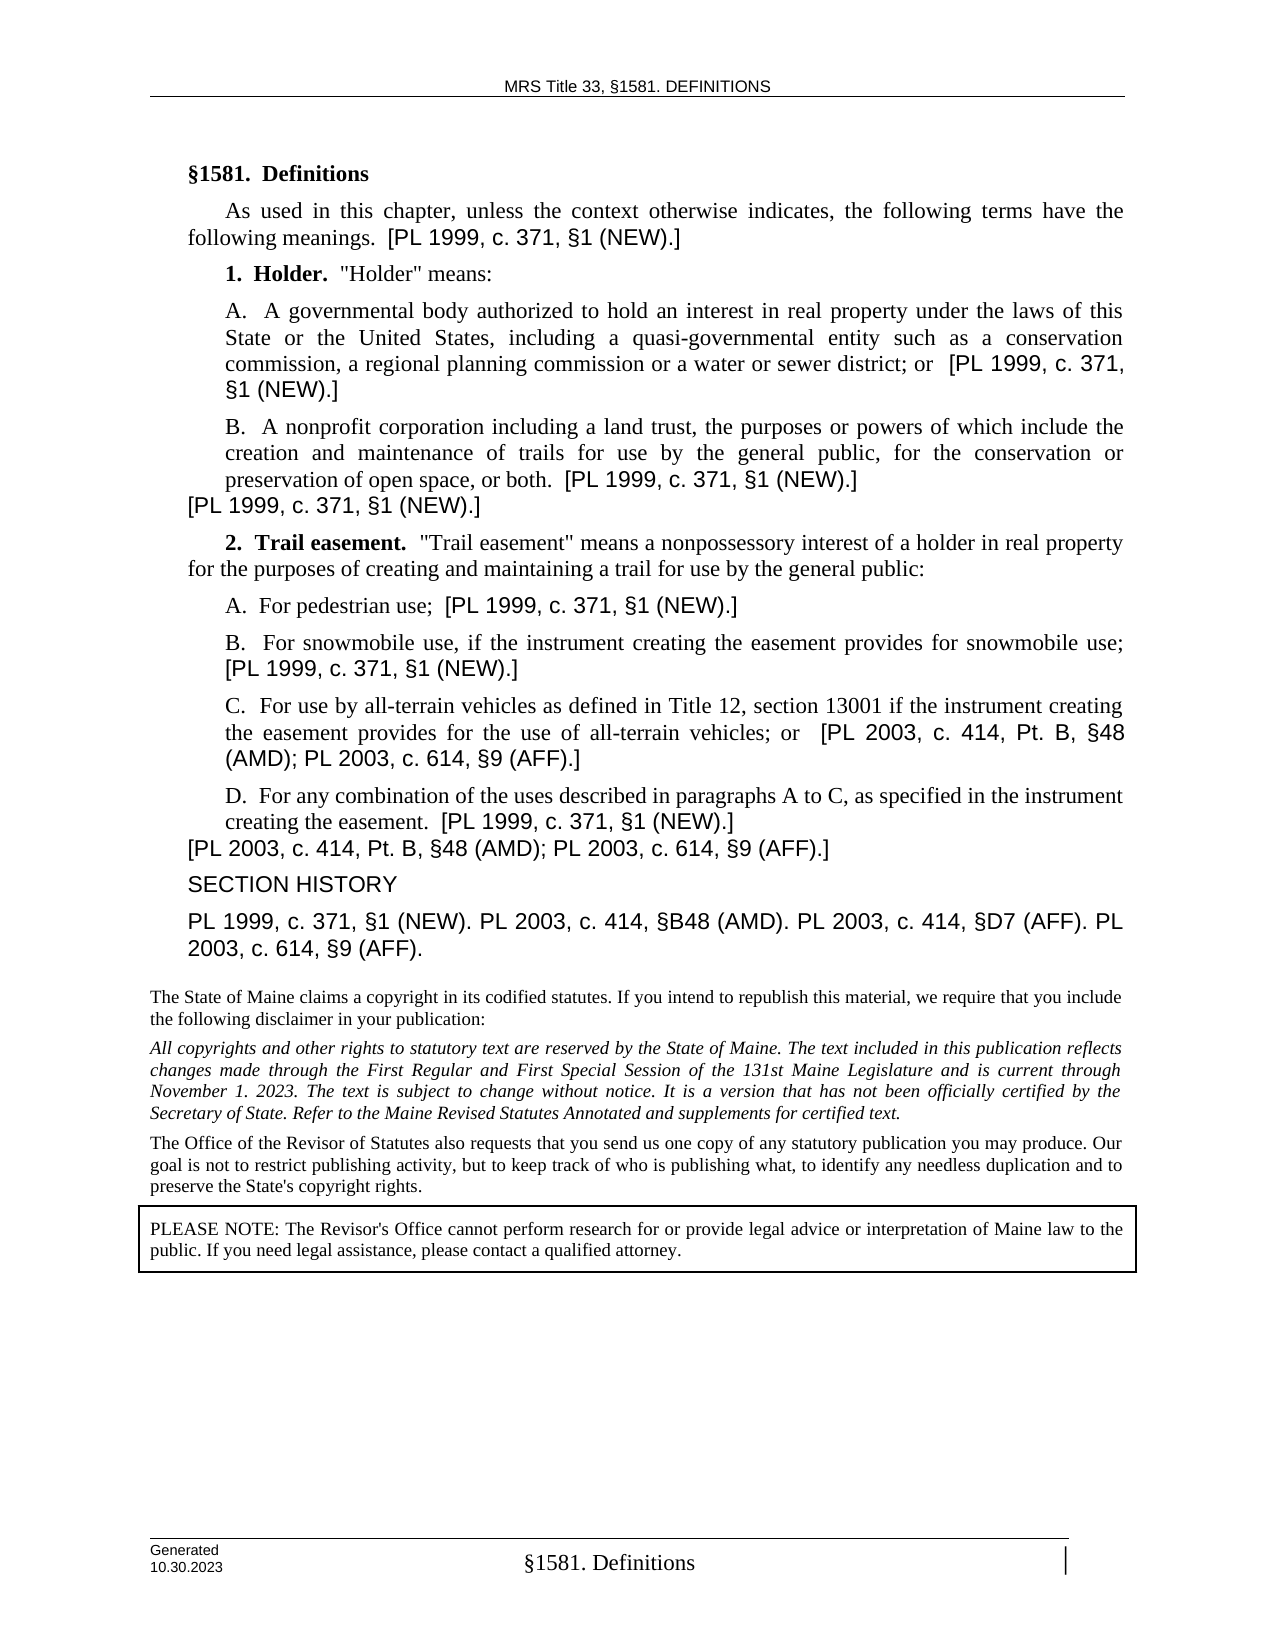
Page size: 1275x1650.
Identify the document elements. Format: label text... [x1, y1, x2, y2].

text A. For pedestrian use; [PL 1999, c. 371, §1 (NEW).] [225, 592, 1125, 619]
text 1. Holder. "Holder" means: [187, 260, 1125, 287]
text The State of Maine claims a copyright in its codified statutes. If you intend to republish this material, we require that you include the following disclaimer in your publication: [150, 986, 1125, 1029]
text D. For any combination of the uses described in paragraphs A to C, as specified in the instrument creating the easement. [PL 1999, c. 371, §1 (NEW).] [225, 782, 1125, 834]
text [PL 1999, c. 371, §1 (NEW).] [187, 492, 1125, 519]
text B. For snowmobile use, if the instrument creating the easement provides for snowmobile use; [PL 1999, c. 371, §1 (NEW).] [225, 629, 1125, 682]
text C. For use by all-terrain vehicles as defined in Title 12, section 13001 if the instrument creating the easement provides for the use of all-terrain vehicles; or [PL 2003, c. 414, Pt. B, §48 (AMD); PL 2003, c. 614, §9 (AFF).] [225, 692, 1125, 771]
text As used in this chapter, unless the context otherwise indicates, the following terms have the following meanings. [PL 1999, c. 371, §1 (NEW).] [187, 197, 1125, 250]
text SECTION HISTORY [187, 871, 1125, 898]
text The Office of the Revisor of Statutes also requests that you send us one copy of any statutory publication you may produce. Our goal is not to restrict publishing activity, but to keep track of who is publishing what, to identify any needless duplication and to preserve the State's copyright rights. [150, 1132, 1125, 1197]
text A. A governmental body authorized to hold an interest in real property under the laws of this State or the United States, including a quasi-governmental entity such as a conservation commission, a regional planning commission or a water or sewer district; or [PL 1999, c. 371, §1 (NEW).] [225, 297, 1125, 403]
text All copyrights and other rights to statutory text are reserved by the State of Maine. The text included in this publication reflects changes made through the First Regular and First Special Session of the 131st Maine Legislature and is current through November 1. 2023 . The text is subject to change without notice. It is a version that has not been officially certified by the Secretary of State. Refer to the Maine Revised Statutes Annotated and supplements for certified text. [150, 1037, 1125, 1123]
text PLEASE NOTE: The Revisor's Office cannot perform research for or provide legal advice or interpretation of Maine law to the public. If you need legal assistance, please contact a qualified attorney. [140, 1207, 1135, 1271]
text PL 1999, c. 371, §1 (NEW). PL 2003, c. 414, §B48 (AMD). PL 2003, c. 414, §D7 (AFF). PL 2003, c. 614, §9 (AFF). [187, 908, 1125, 961]
text B. A nonprofit corporation including a land trust, the purposes or powers of which include the creation and maintenance of trails for use by the general public, for the conservation or preservation of open space, or both. [PL 1999, c. 371, §1 (NEW).] [225, 413, 1125, 492]
text §1581. Definitions [187, 160, 1125, 187]
text [PL 2003, c. 414, Pt. B, §48 (AMD); PL 2003, c. 614, §9 (AFF).] [187, 834, 1125, 861]
text 2. Trail easement. "Trail easement" means a nonpossessory interest of a holder in real property for the purposes of creating and maintaining a trail for use by the general public: [187, 529, 1125, 582]
